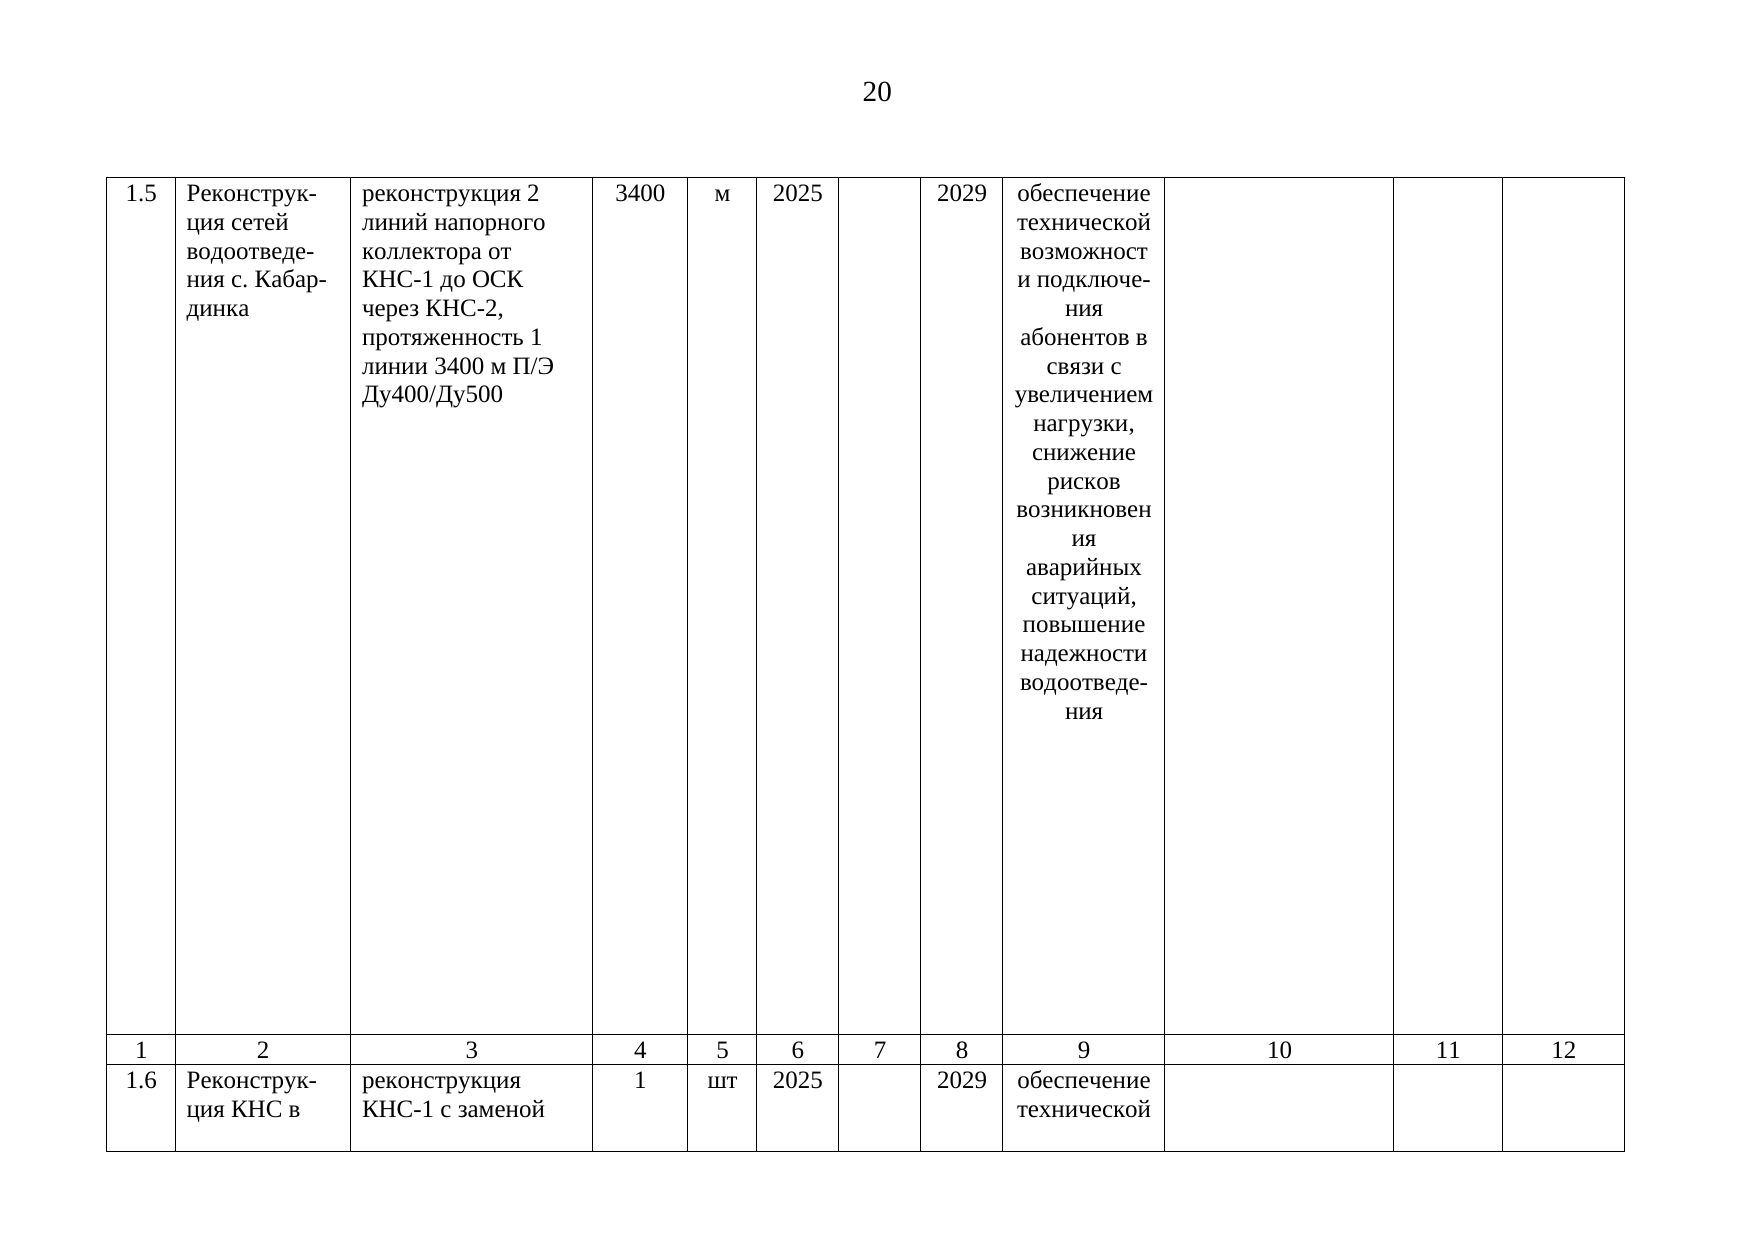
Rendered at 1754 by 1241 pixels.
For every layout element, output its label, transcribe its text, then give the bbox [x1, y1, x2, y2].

table_cell 11 [1394, 1035, 1502, 1064]
table_cell 7 [839, 1035, 920, 1064]
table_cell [1003, 1065, 1164, 1151]
table_cell 12 [1503, 1035, 1624, 1064]
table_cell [176, 1065, 350, 1151]
table_cell 8 [921, 1035, 1002, 1064]
table_cell 1 [107, 1035, 175, 1064]
table_cell 6 [757, 1035, 838, 1064]
table_cell 1.6 [107, 1065, 175, 1151]
table_cell 1.5 [107, 178, 175, 1034]
table_cell 2029 [921, 1065, 1002, 1151]
table_cell 4 [593, 1035, 687, 1064]
table_cell 2 [176, 1035, 350, 1064]
table_cell [1394, 178, 1502, 1034]
table_cell 3 [351, 1035, 592, 1064]
table_cell [839, 1065, 920, 1151]
table_cell Реконструк-ция сетей водоотведе-ния с. Кабар-динка [176, 178, 350, 1034]
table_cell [351, 1065, 592, 1151]
table_cell обеспечение технической возможности подключе-ния абонентов в связи с увеличением нагрузки, снижение рисков возникновения аварийных ситуаций, повышение надежности водоотведе-ния [1003, 178, 1164, 1034]
table_cell 2029 [921, 178, 1002, 1034]
table_cell 5 [688, 1035, 756, 1064]
table_cell 9 [1003, 1035, 1164, 1064]
table_cell [1165, 178, 1393, 1034]
table_cell [1503, 1065, 1624, 1151]
table_cell [839, 178, 920, 1034]
table_cell [1165, 1065, 1393, 1151]
table_cell [1394, 1065, 1502, 1151]
table_cell реконструкция 2 линий напорного коллектора от КНС-1 до ОСК через КНС-2, протяженность 1 линии 3400 м П/Э Ду400/Ду500 [351, 178, 592, 1034]
table_cell шт [688, 1065, 756, 1151]
table_cell [1503, 178, 1624, 1034]
table_cell 10 [1165, 1035, 1393, 1064]
table_cell 3400 [593, 178, 687, 1034]
table_cell 1 [593, 1065, 687, 1151]
table_cell 2025 [757, 178, 838, 1034]
table_cell 2025 [757, 1065, 838, 1151]
table_cell м [688, 178, 756, 1034]
